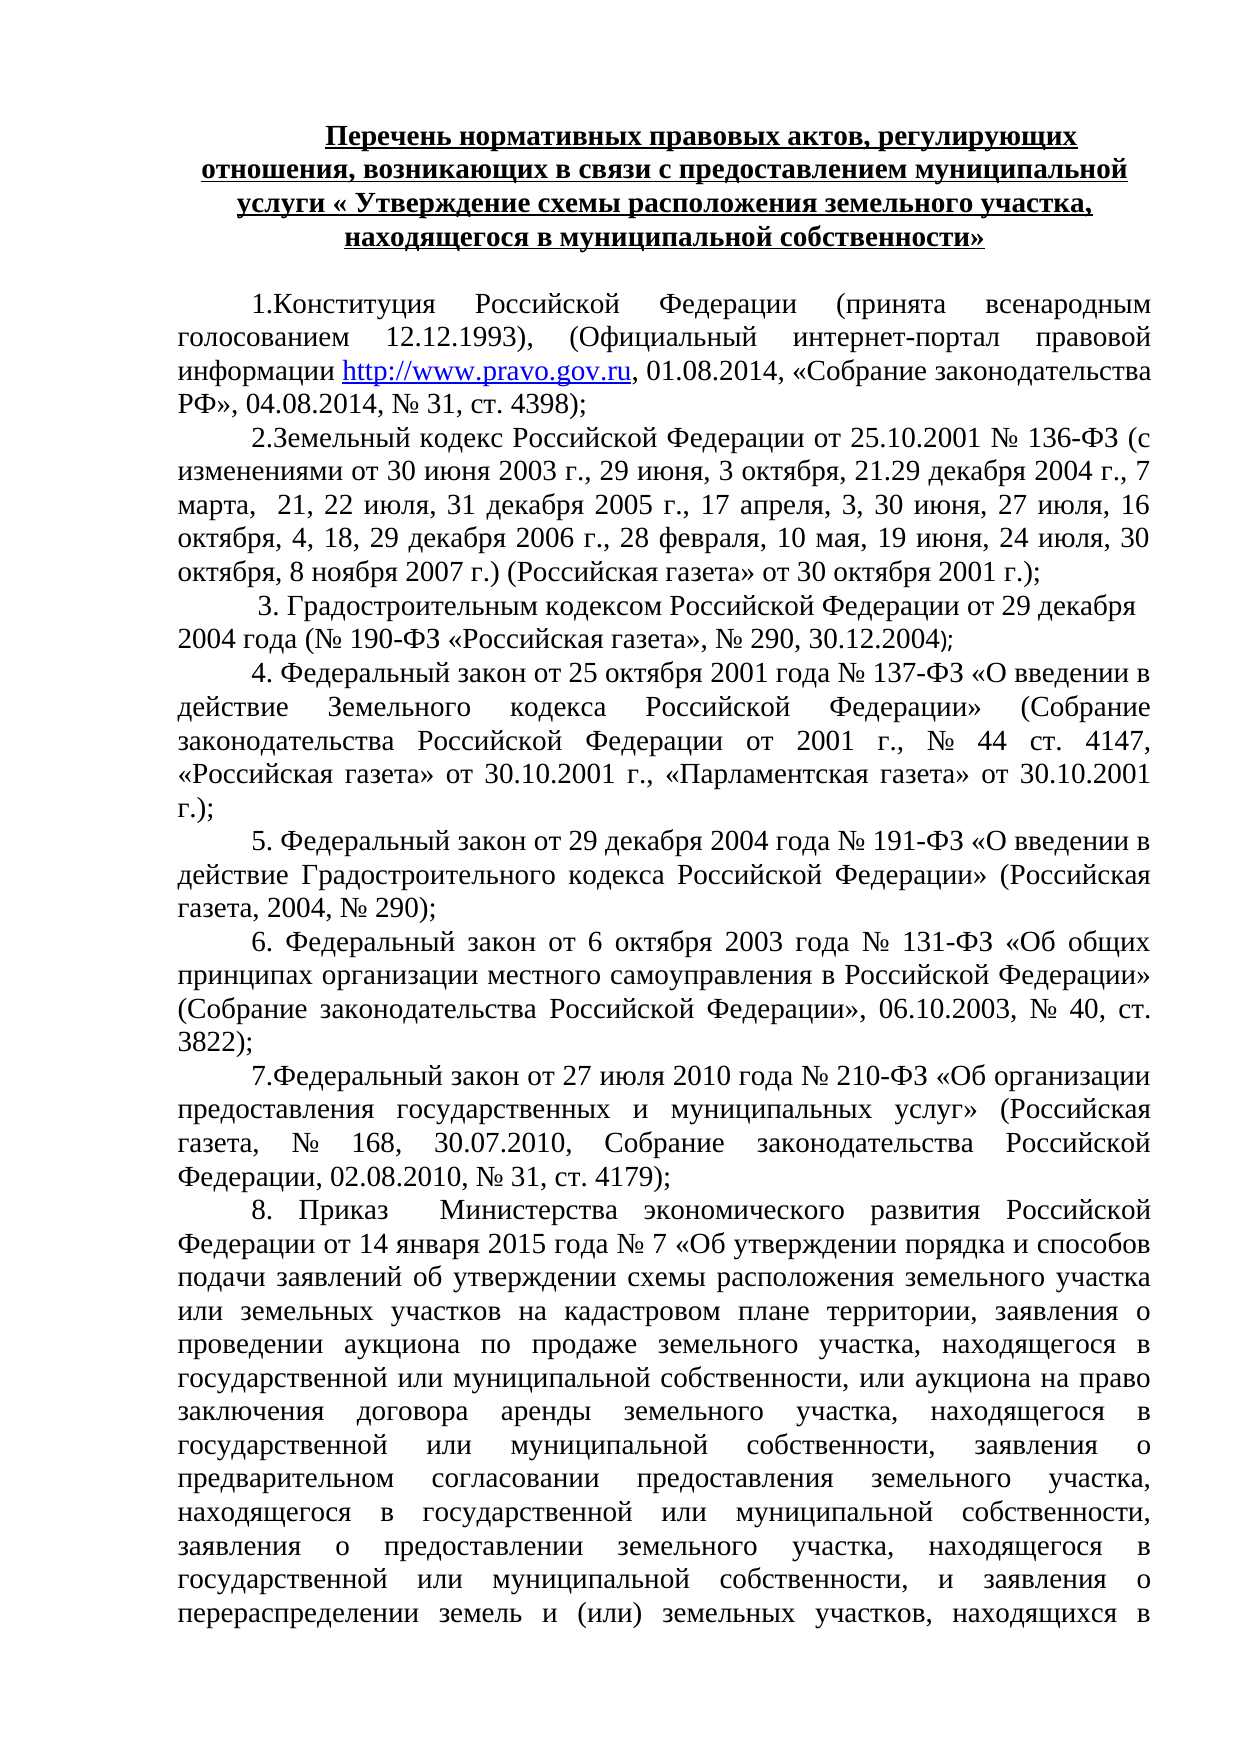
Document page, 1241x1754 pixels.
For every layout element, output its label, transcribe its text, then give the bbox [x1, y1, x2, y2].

text 2.Земельный кодекс Российской Федерации от 25.10.2001 № 136-ФЗ (с изменениями от 30 июня 2003 г., 29 июня, 3 октября, 21.29 декабря 2004 г., 7 марта, 21, 22 июля, 31 декабря 2005 г., 17 апреля, 3, 30 июня, 27 июля, 16 октября, 4, 18, 29 декабря 2006 г., 28 февраля, 10 мая, 19 июня, 24 июля, 30 октября, 8 ноября 2007 г.) (Российская газета» от 30 октября 2001 г.); [177, 420, 1152, 588]
text 4. Федеральный закон от 25 октября 2001 года № 137-ФЗ «О введении в действие Земельного кодекса Российской Федерации» (Собрание законодательства Российской Федерации от 2001 г., № 44 ст. 4147, «Российская газета» от 30.10.2001 г., «Парламентская газета» от 30.10.2001 г.); [177, 656, 1152, 823]
text 7.Федеральный закон от 27 июля 2010 года № 210-ФЗ «Об организации предоставления государственных и муниципальных услуг» (Российская газета, № 168, 30.07.2010, Собрание законодательства Российской Федерации, 02.08.2010, № 31, ст. 4179); [177, 1058, 1152, 1192]
text 1.Конституция Российской Федерации (принята всенародным голосованием 12.12.1993), (Официальный интернет-портал правовой информации http://www.pravo.gov.ru, 01.08.2014, «Собрание законодательства РФ», 04.08.2014, № 31, ст. 4398); [177, 286, 1152, 420]
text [177, 1192, 1152, 1628]
text 5. Федеральный закон от 29 декабря 2004 года № 191-ФЗ «О введении в действие Градостроительного кодекса Российской Федерации» (Российская газета, 2004, № 290); [177, 823, 1152, 924]
text 3. Градостроительным кодексом Российской Федерации от 29 декабря 2004 года (№ 190-ФЗ «Российская газета», № 290, 30.12.2004); [177, 588, 1152, 656]
text 6. Федеральный закон от 6 октября 2003 года № 131-ФЗ «Об общих принципах организации местного самоуправления в Российской Федерации» (Собрание законодательства Российской Федерации», 06.10.2003, № 40, ст. 3822); [177, 924, 1152, 1058]
text Перечень нормативных правовых актов, регулирующих отношения, возникающих в связи с предоставлением муниципальной услуги « Утверждение схемы расположения земельного участка, находящегося в муниципальной собственности» [177, 118, 1152, 252]
